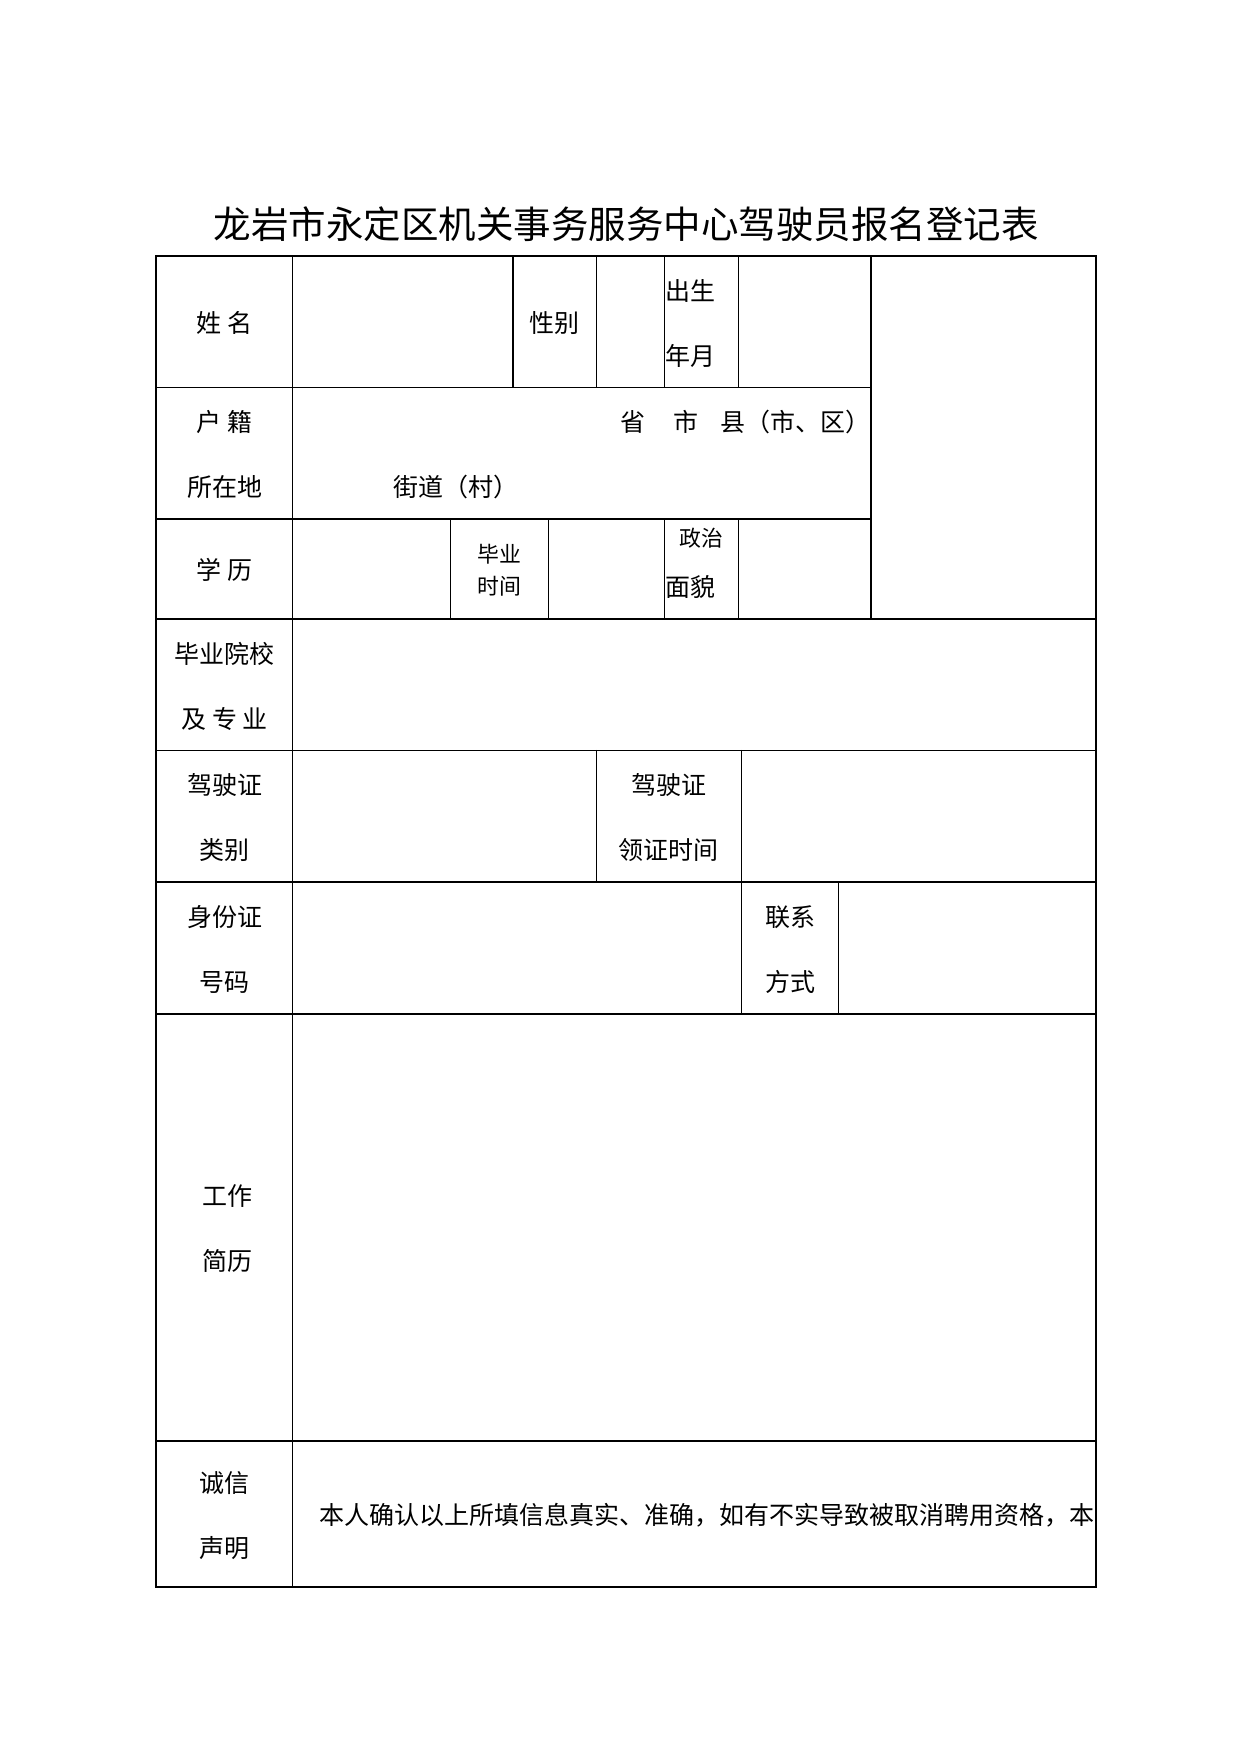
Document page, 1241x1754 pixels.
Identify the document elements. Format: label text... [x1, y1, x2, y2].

table_header [293, 257, 512, 387]
table_cell 工作 简历 [157, 1015, 292, 1440]
table_header [872, 257, 1095, 618]
table_header [597, 257, 664, 387]
table_header [739, 257, 870, 387]
table_cell 身份证 号码 [157, 883, 292, 1013]
table_cell 省 市 县（市、区） 街道（村） [293, 388, 870, 518]
table_cell [293, 883, 741, 1013]
table_cell 驾驶证 领证时间 [597, 751, 741, 881]
table_cell 驾驶证 类别 [157, 751, 292, 881]
table_header 姓 名 [157, 257, 292, 387]
table_cell 政治 面貌 [665, 520, 738, 618]
table_cell 毕业 时间 [451, 520, 548, 618]
table_cell [839, 883, 1095, 1013]
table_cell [293, 1442, 1095, 1586]
table_cell [293, 620, 1095, 750]
text 龙岩市永定区机关事务服务中心驾驶员报名登记表 [165, 190, 1087, 255]
table_cell [293, 751, 596, 881]
table_cell [293, 520, 450, 618]
table_cell 联系 方式 [742, 883, 838, 1013]
table_cell [739, 520, 870, 618]
table_header 出生 年月 [665, 257, 738, 387]
table_cell [742, 751, 1095, 881]
table_cell 学 历 [157, 520, 292, 618]
table_cell 诚信 声明 [157, 1442, 292, 1586]
table_cell [549, 520, 664, 618]
table_header 性别 [514, 257, 596, 387]
table_cell 毕业院校 及 专 业 [157, 620, 292, 750]
table_cell [293, 1015, 1095, 1440]
table_cell 户 籍 所在地 [157, 388, 292, 518]
